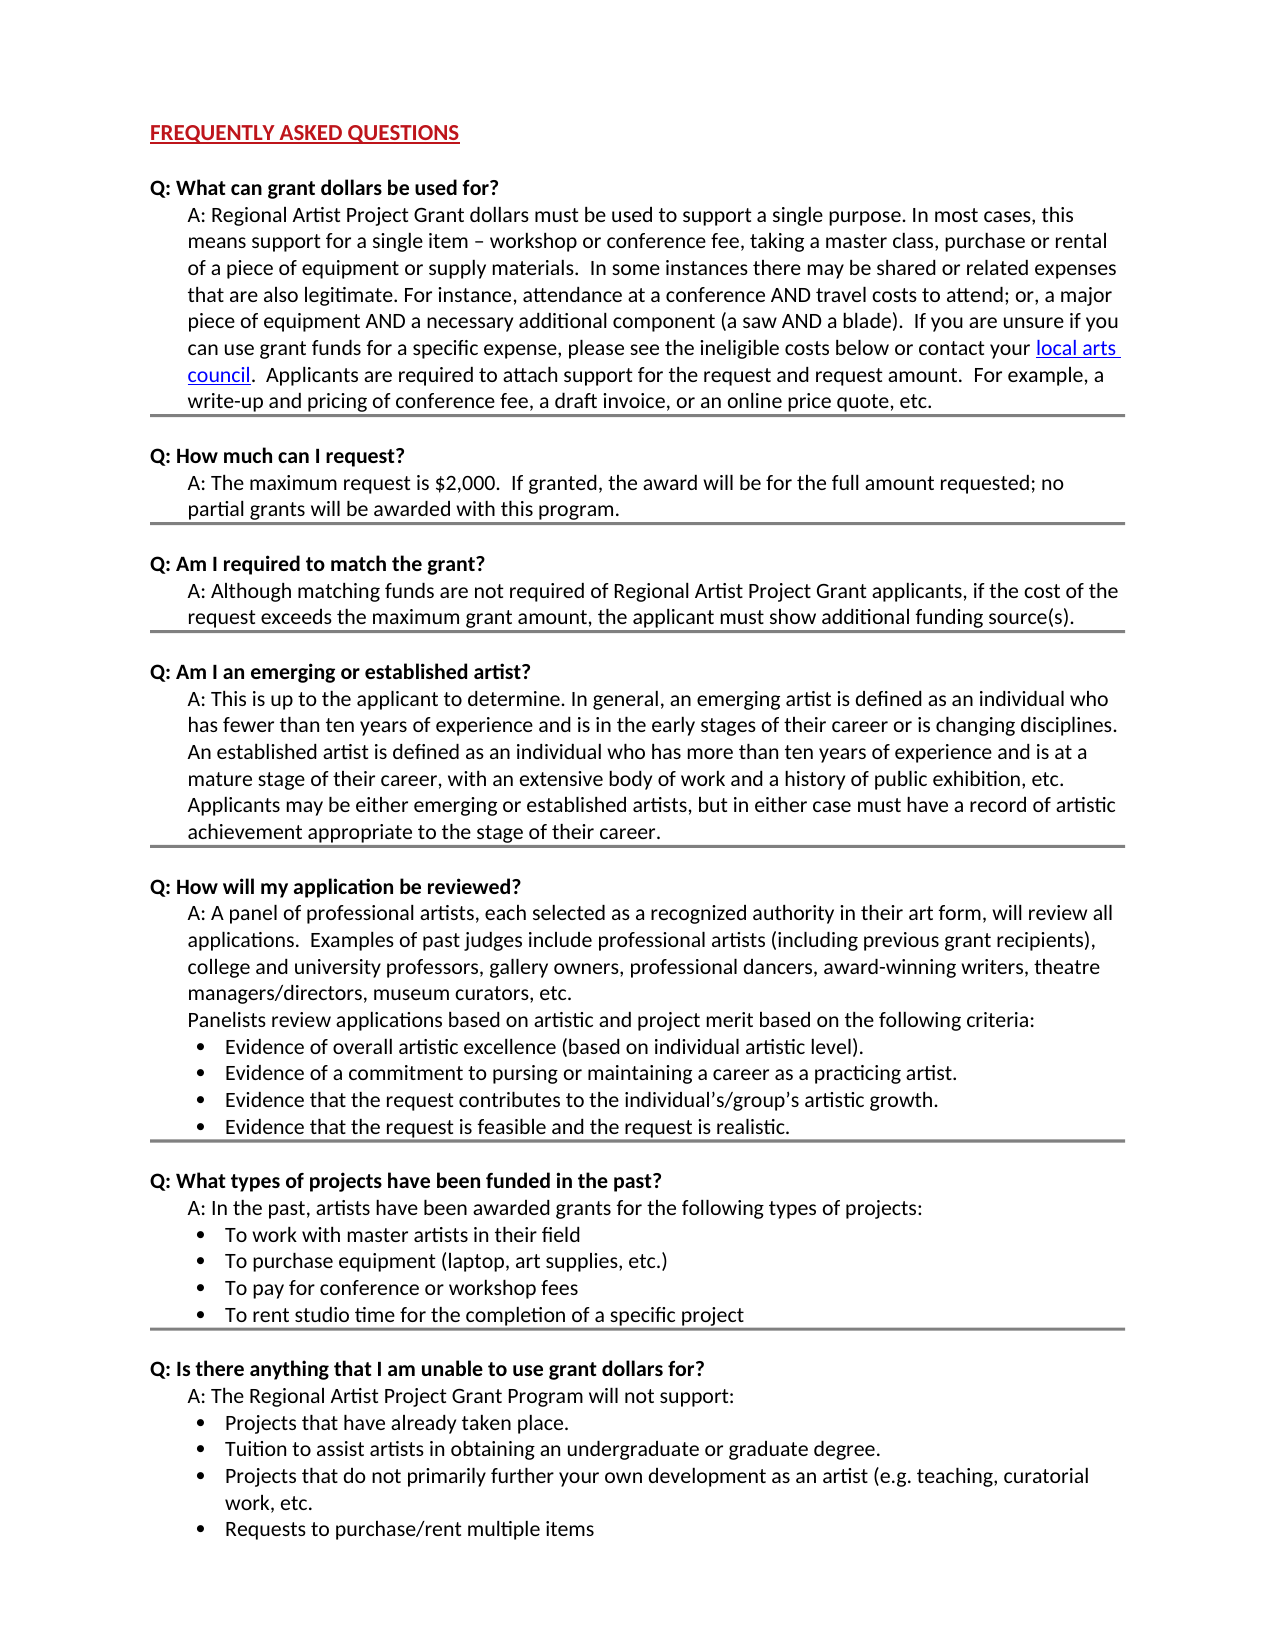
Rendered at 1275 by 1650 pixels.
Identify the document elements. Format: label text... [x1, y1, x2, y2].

list Evidence of overall artistic excellence (based on individual artistic level). [197, 1033, 1125, 1059]
text Q: What can grant dollars be used for? [150, 174, 1125, 201]
list Projects that have already taken place. [197, 1409, 1125, 1436]
text A: Although matching funds are not required of Regional Artist Project Grant applicants, if the cost of the request exceeds the maximum grant amount, the applicant must show additional funding source(s). [187, 577, 1125, 630]
list Evidence that the request contributes to the individual’s/group’s artistic growth. [197, 1086, 1125, 1113]
text A: In the past, artists have been awarded grants for the following types of projects: [187, 1194, 1125, 1221]
text Q: Am I an emerging or established artist? [150, 658, 1125, 685]
text Q: How much can I request? [150, 442, 1125, 469]
text Q: Is there anything that I am unable to use grant dollars for? [150, 1356, 1125, 1382]
list To purchase equipment (laptop, art supplies, etc.) [197, 1247, 1125, 1274]
list Tuition to assist artists in obtaining an undergraduate or graduate degree. [197, 1436, 1125, 1462]
text Q: Am I required to match the grant? [150, 550, 1125, 577]
text A: The maximum request is $2,000. If granted, the award will be for the full amount requested; no partial grants will be awarded with this program. [187, 469, 1125, 522]
text A: The Regional Artist Project Grant Program will not support: [187, 1382, 1125, 1409]
list Evidence of a commitment to pursing or maintaining a career as a practicing artist. [197, 1059, 1125, 1086]
list To pay for conference or workshop fees [197, 1274, 1125, 1301]
text A: A panel of professional artists, each selected as a recognized authority in their art form, will review all applications. Examples of past judges include professional artists (including previous grant recipients), college and university professors, gallery owners, professional dancers, award-winning writers, theatre managers/directors, museum curators, etc. [187, 899, 1125, 1006]
text FREQUENTLY ASKED QUESTIONS [150, 118, 1125, 146]
text A: This is up to the applicant to determine. In general, an emerging artist is defined as an individual who has fewer than ten years of experience and is in the early stages of their career or is changing disciplines. An established artist is defined as an individual who has more than ten years of experience and is at a mature stage of their career, with an extensive body of work and a history of public exhibition, etc. Applicants may be either emerging or established artists, but in either case must have a record of artistic achievement appropriate to the stage of their career. [187, 685, 1125, 844]
text Panelists review applications based on artistic and project merit based on the following criteria: [187, 1006, 1125, 1033]
list Projects that do not primarily further your own development as an artist (e.g. teaching, curatorial work, etc. [197, 1462, 1125, 1516]
list To work with master artists in their field [197, 1221, 1125, 1247]
list Requests to purchase/rent multiple items [197, 1516, 1125, 1542]
text Q: How will my application be reviewed? [150, 873, 1125, 899]
text A: Regional Artist Project Grant dollars must be used to support a single purpose. In most cases, this means support for a single item – workshop or conference fee, taking a master class, purchase or rental of a piece of equipment or supply materials. In some instances there may be shared or related expenses that are also legitimate. For instance, attendance at a conference AND travel costs to attend; or, a major piece of equipment AND a necessary additional component (a saw AND a blade). If you are unsure if you can use grant funds for a specific expense, please see the ineligible costs below or contact your local arts council. Applicants are required to attach support for the request and request amount. For example, a write-up and pricing of conference fee, a draft invoice, or an online price quote, etc. [187, 201, 1125, 414]
list To rent studio time for the completion of a specific project [197, 1301, 1125, 1327]
text Q: What types of projects have been funded in the past? [150, 1167, 1125, 1194]
list Evidence that the request is feasible and the request is realistic. [197, 1113, 1125, 1139]
